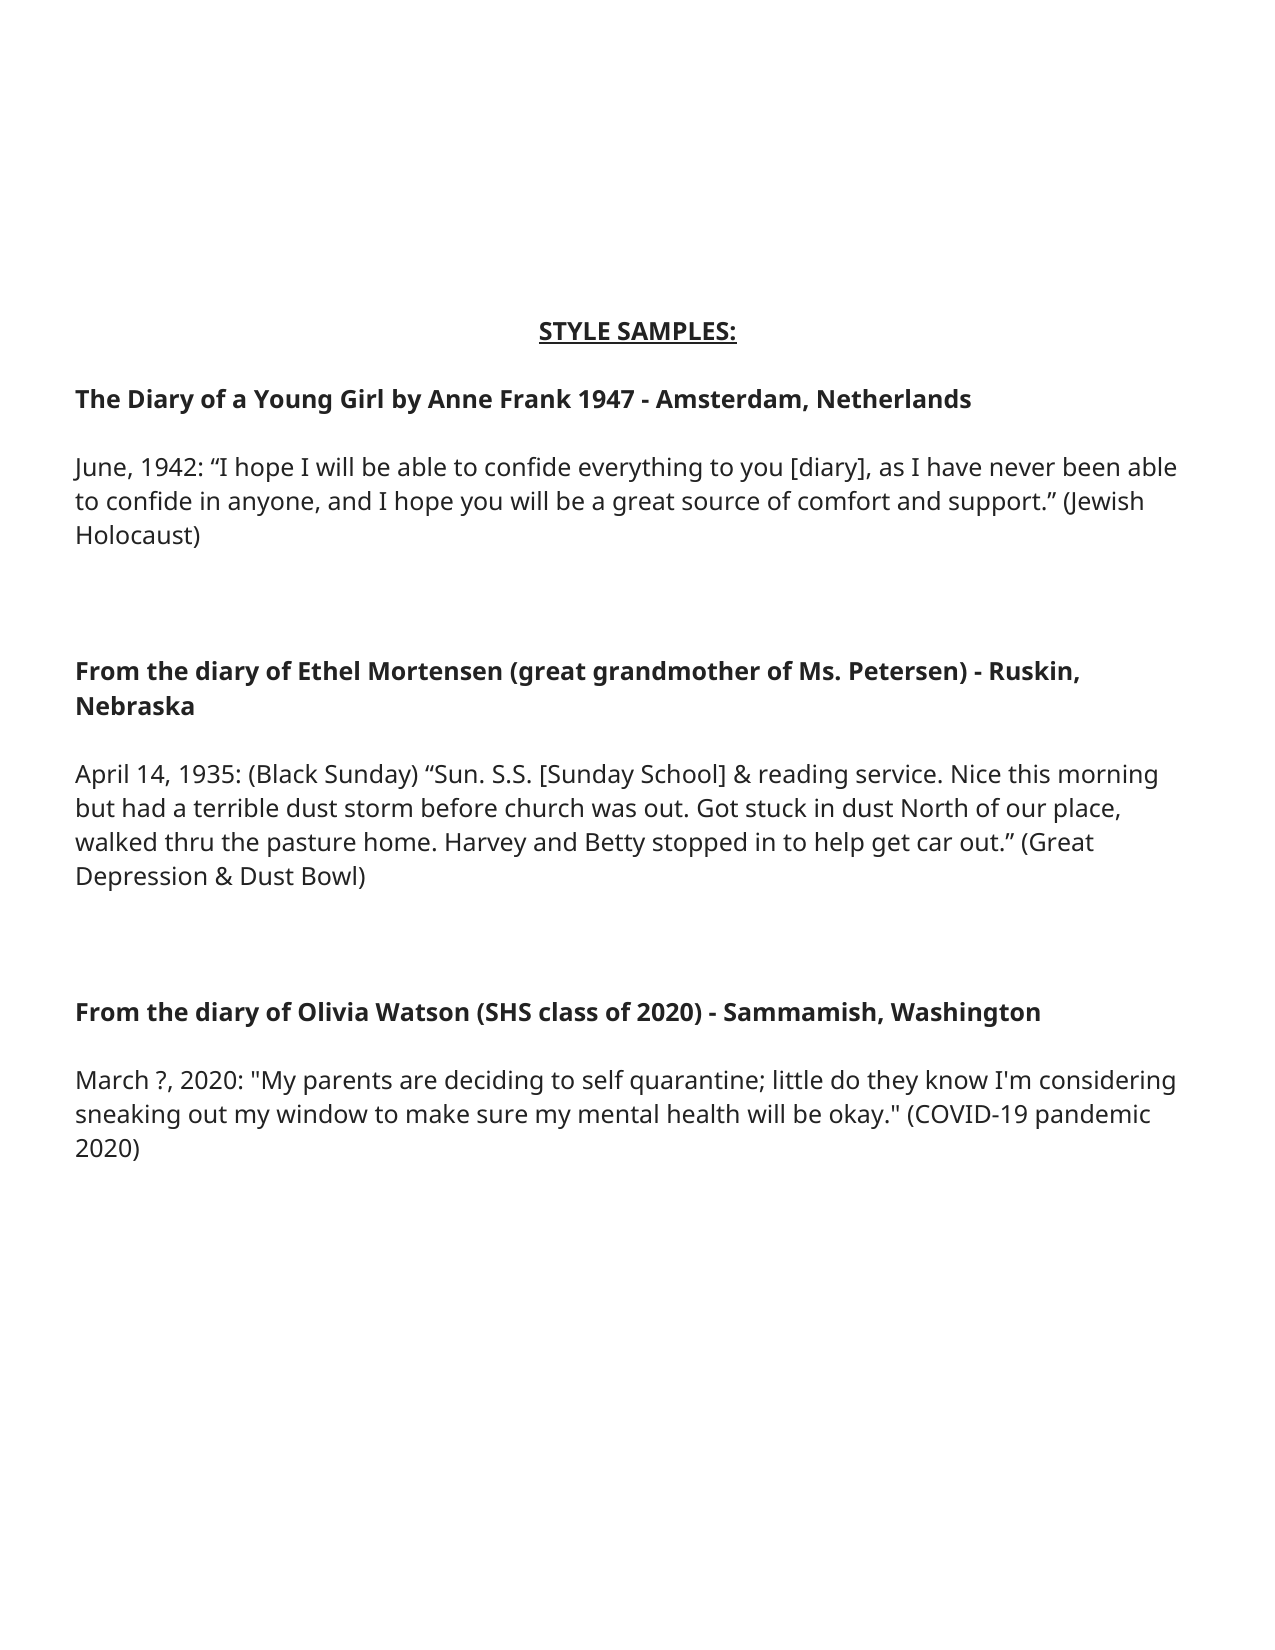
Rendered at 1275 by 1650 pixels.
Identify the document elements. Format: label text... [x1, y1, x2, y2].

text March ?, 2020: "My parents are deciding to self quarantine; little do they know I'm considering sneaking out my window to make sure my mental health will be okay." (COVID-19 pandemic 2020) [75, 1063, 1200, 1165]
text From the diary of Ethel Mortensen (great grandmother of Ms. Petersen) - Ruskin, Nebraska [75, 654, 1200, 722]
text STYLE SAMPLES: [75, 313, 1200, 347]
text The Diary of a Young Girl by Anne Frank 1947 - Amsterdam, Netherlands [75, 382, 1200, 416]
text From the diary of Olivia Watson (SHS class of 2020) - Sammamish, Washington [75, 995, 1200, 1029]
text June, 1942: “I hope I will be able to confide everything to you [diary], as I have never been able to confide in anyone, and I hope you will be a great source of comfort and support.” (Jewish Holocaust) [75, 450, 1200, 552]
text April 14, 1935: (Black Sunday) “Sun. S.S. [Sunday School] & reading service. Nice this morning but had a terrible dust storm before church was out. Got stuck in dust North of our place, walked thru the pasture home. Harvey and Betty stopped in to help get car out.” (Great Depression & Dust Bowl) [75, 756, 1200, 892]
